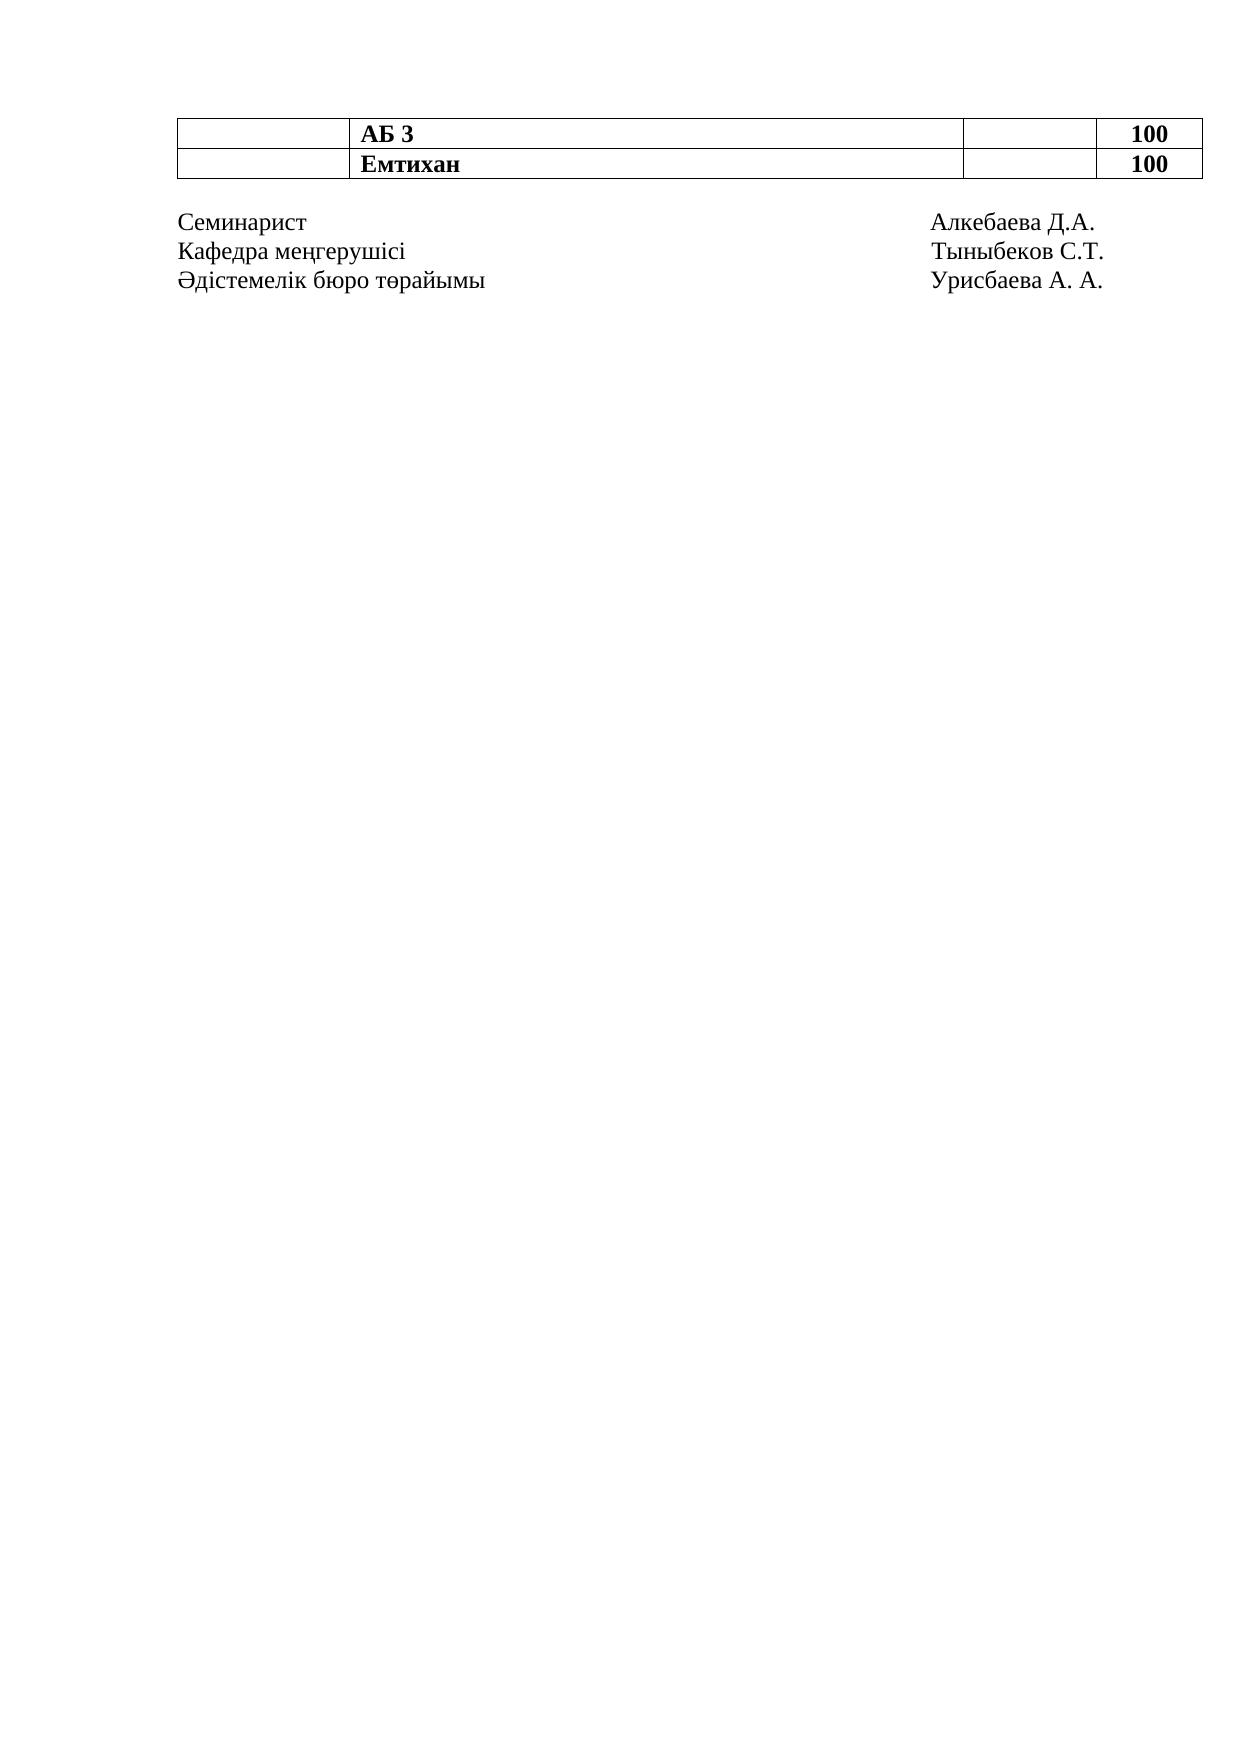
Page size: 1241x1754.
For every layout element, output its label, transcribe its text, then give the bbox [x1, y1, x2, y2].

text Әдістемелік бюро төрайымы Урисбаева А. А. [177, 265, 1152, 294]
table_cell [178, 119, 349, 148]
table_cell 100 [1097, 119, 1202, 148]
text Кафедра меңгерушісі Тыныбеков С.Т. [177, 236, 1152, 265]
table_cell [964, 119, 1096, 148]
table_cell 100 [1097, 149, 1202, 178]
table_cell [964, 149, 1096, 178]
table_cell [178, 149, 349, 178]
text Семинарист Алкебаева Д.А. [177, 207, 1152, 236]
table_cell Емтихан [350, 149, 963, 178]
table_cell АБ 3 [350, 119, 963, 148]
